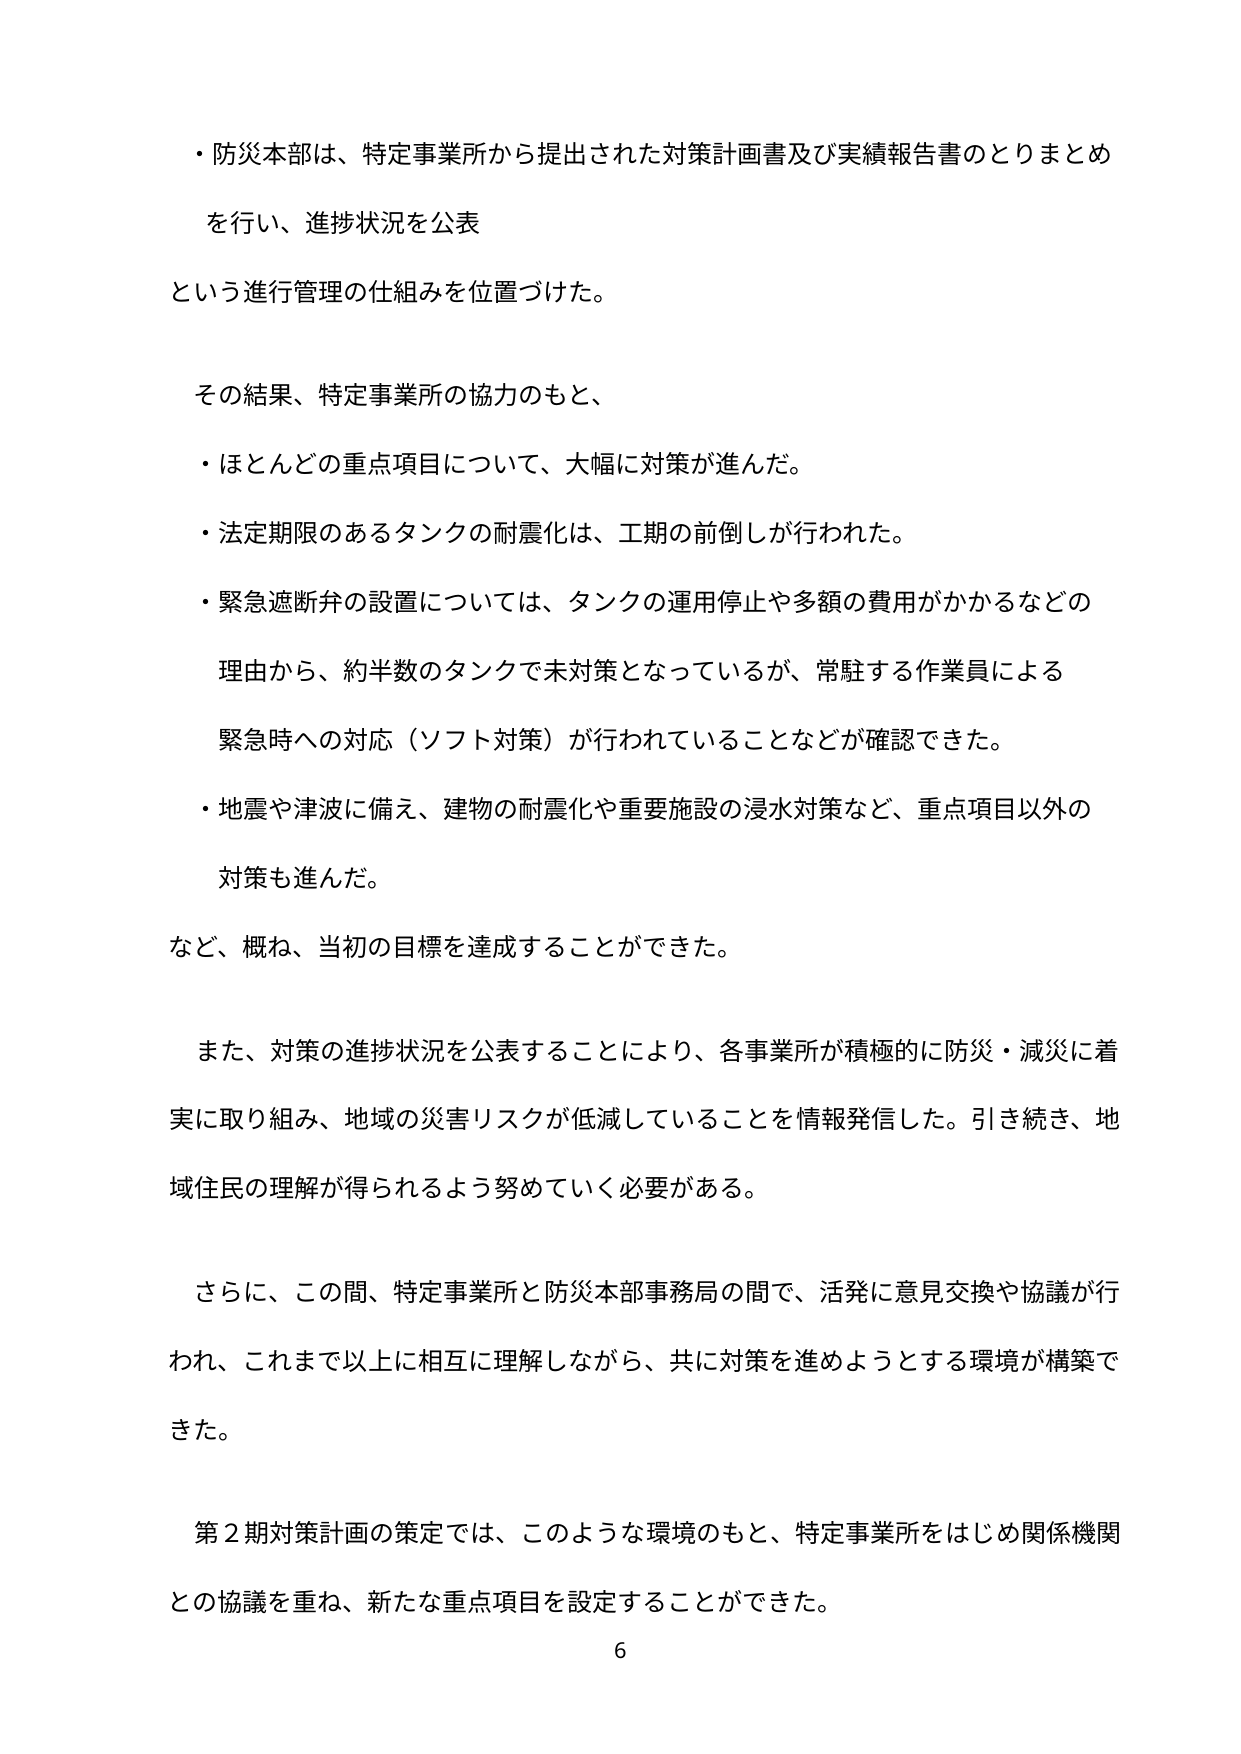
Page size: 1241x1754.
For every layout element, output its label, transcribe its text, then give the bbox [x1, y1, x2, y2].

text ・緊急遮断弁の設置については、タンクの運用停止や多額の費用がかかるなどの [118, 566, 1122, 635]
text 対策も進んだ。 [206, 842, 1122, 911]
text また、対策の進捗状況を公表することにより、各事業所が積極的に防災・減災に着実に取り組み、地域の災害リスクが低減していることを情報発信した。引き続き、地域住民の理解が得られるよう努めていく必要がある。 [169, 1014, 1122, 1221]
text 第２期対策計画の策定では、このような環境のもと、特定事業所をはじめ関係機関との協議を重ね、新たな重点項目を設定することができた。 [168, 1497, 1122, 1635]
text を行い、進捗状況を公表 [206, 187, 1122, 256]
text さらに、この間、特定事業所と防災本部事務局の間で、活発に意見交換や協議が行われ、これまで以上に相互に理解しながら、共に対策を進めようとする環境が構築できた。 [118, 1256, 1122, 1463]
text ・防災本部は、特定事業所から提出された対策計画書及び実績報告書のとりまとめ [162, 118, 1122, 187]
text ・ほとんどの重点項目について、大幅に対策が進んだ。 [118, 428, 1122, 497]
text 理由から、約半数のタンクで未対策となっているが、常駐する作業員による [118, 635, 1122, 704]
text ・法定期限のあるタンクの耐震化は、工期の前倒しが行われた。 [118, 497, 1122, 566]
text という進行管理の仕組みを位置づけた。 [118, 256, 1122, 325]
text その結果、特定事業所の協力のもと、 [118, 359, 1122, 428]
text 緊急時への対応（ソフト対策）が行われていることなどが確認できた。 [118, 704, 1122, 773]
text ・地震や津波に備え、建物の耐震化や重要施設の浸水対策など、重点項目以外の [118, 773, 1122, 842]
text など、概ね、当初の目標を達成することができた。 [118, 911, 1122, 980]
